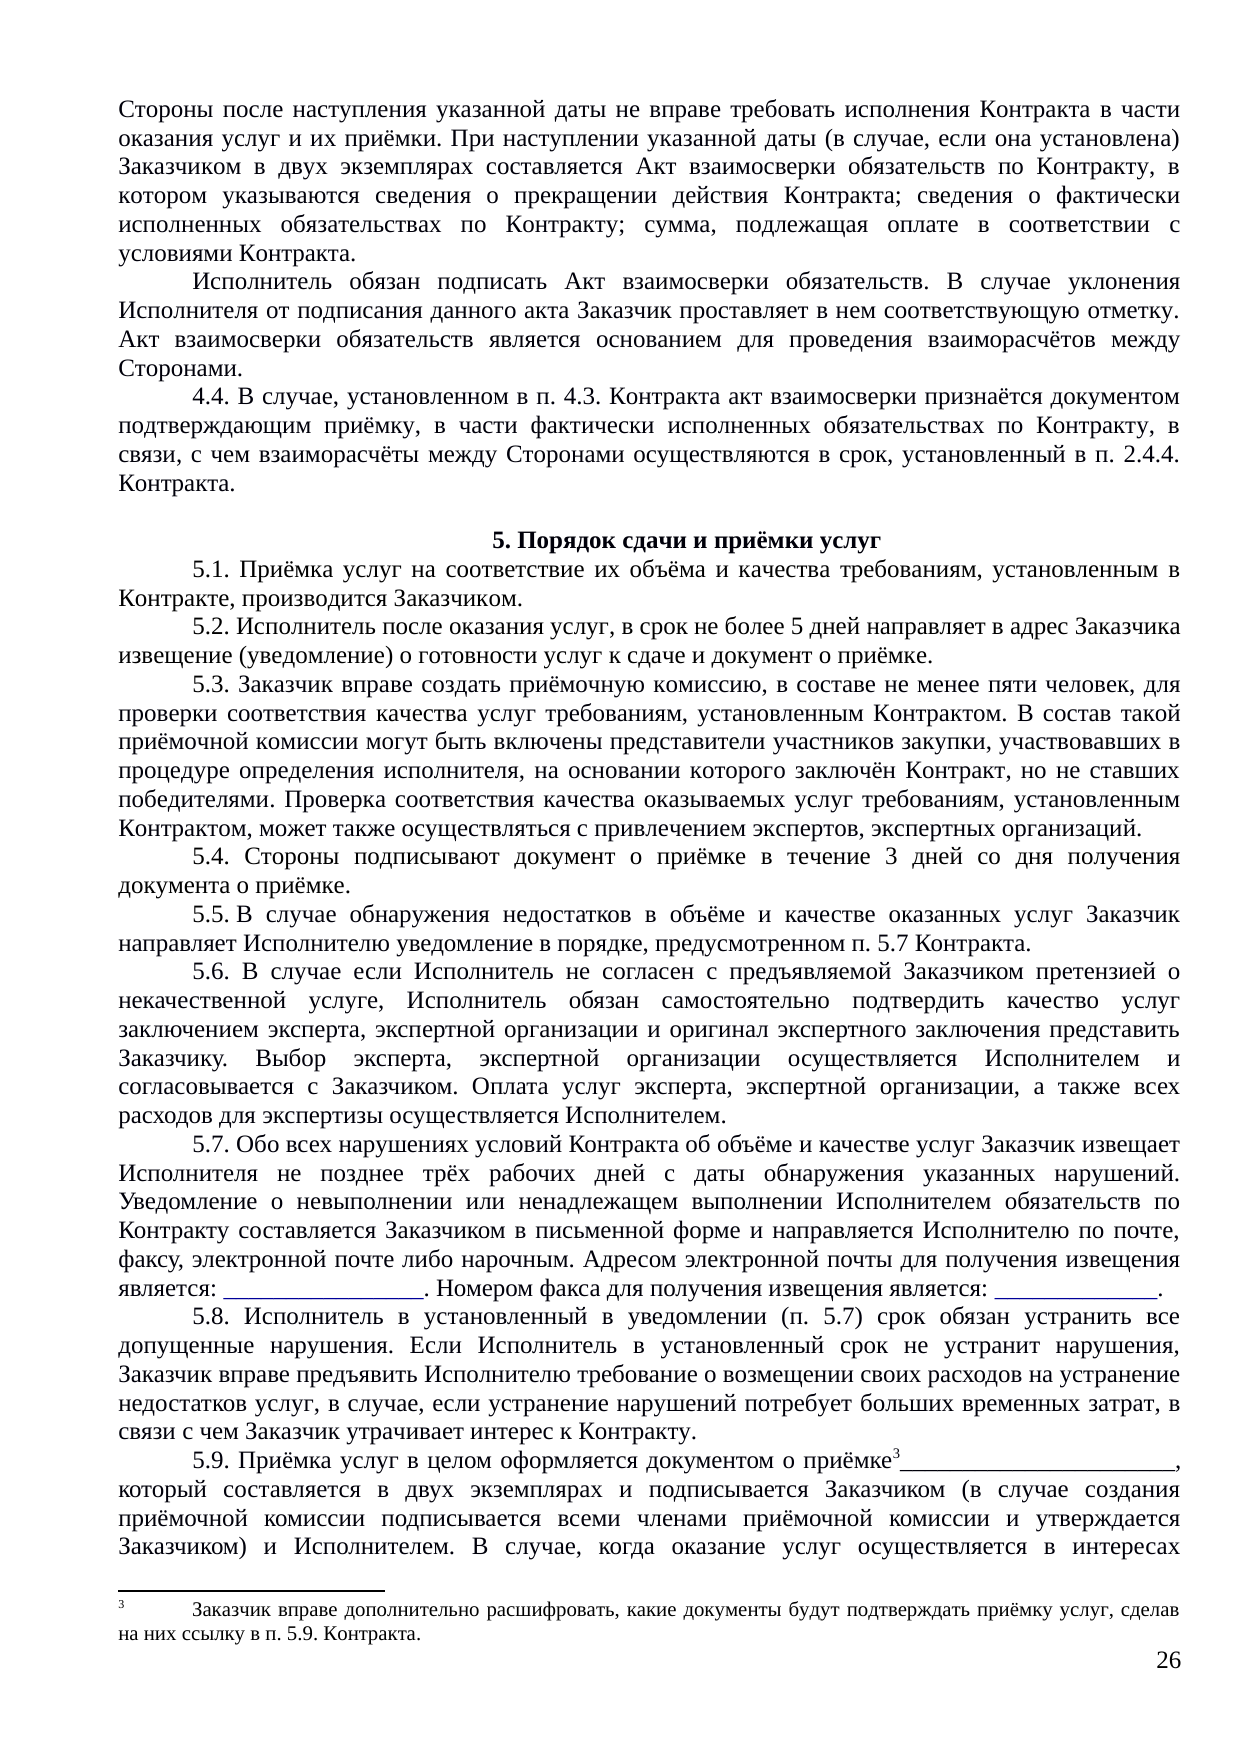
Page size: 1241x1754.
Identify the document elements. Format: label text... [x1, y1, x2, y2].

text 4.4. В случае, установленном в п. 4.3. Контракта акт взаимосверки признаётся документом подтверждающим приёмку, в части фактически исполненных обязательствах по Контракту, в связи, с чем взаиморасчёты между Сторонами осуществляются в срок, установленный в п. 2.4.4. Контракта. [118, 381, 1181, 496]
text 5.5. В случае обнаружения недостатков в объёме и качестве оказанных услуг Заказчик направляет Исполнителю уведомление в порядке, предусмотренном п. 5.7 Контракта. [118, 899, 1181, 956]
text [118, 1445, 1181, 1560]
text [118, 94, 1181, 266]
text 5.3. Заказчик вправе создать приёмочную комиссию, в составе не менее пяти человек, для проверки соответствия качества услуг требованиям, установленным Контрактом. В состав такой приёмочной комиссии могут быть включены представители участников закупки, участвовавших в процедуре определения исполнителя, на основании которого заключён Контракт, но не ставших победителями. Проверка соответствия качества оказываемых услуг требованиям, установленным Контрактом, может также осуществляться с привлечением экспертов, экспертных организаций. [118, 669, 1181, 841]
text 5.2. Исполнитель после оказания услуг, в срок не более 5 дней направляет в адрес Заказчика извещение (уведомление) о готовности услуг к сдаче и документ о приёмке. [118, 611, 1181, 669]
text 5.7. Обо всех нарушениях условий Контракта об объёме и качестве услуг Заказчик извещает Исполнителя не позднее трёх рабочих дней с даты обнаружения указанных нарушений. Уведомление о невыполнении или ненадлежащем выполнении Исполнителем обязательств по Контракту составляется Заказчиком в письменной форме и направляется Исполнителю по почте, факсу, электронной почте либо нарочным. Адресом электронной почты для получения извещения является: ________________. Номером факса для получения извещения является: _____________. [118, 1129, 1181, 1301]
text 5.8. Исполнитель в установленный в уведомлении (п. 5.7) срок обязан устранить все допущенные нарушения. Если Исполнитель в установленный срок не устранит нарушения, Заказчик вправе предъявить Исполнителю требование о возмещении своих расходов на устранение недостатков услуг, в случае, если устранение нарушений потребует больших временных затрат, в связи с чем Заказчик утрачивает интерес к Контракту. [118, 1301, 1181, 1445]
text 5.6. В случае если Исполнитель не согласен с предъявляемой Заказчиком претензией о некачественной услуге, Исполнитель обязан самостоятельно подтвердить качество услуг заключением эксперта, экспертной организации и оригинал экспертного заключения представить Заказчику. Выбор эксперта, экспертной организации осуществляется Исполнителем и согласовывается с Заказчиком. Оплата услуг эксперта, экспертной организации, а также всех расходов для экспертизы осуществляется Исполнителем. [118, 956, 1181, 1129]
text 5.1. Приёмка услуг на соответствие их объёма и качества требованиям, установленным в Контракте, производится Заказчиком. [118, 554, 1181, 611]
text 5.4. Стороны подписывают документ о приёмке в течение 3 дней со дня получения документа о приёмке. [118, 841, 1181, 899]
text 5. Порядок сдачи и приёмки услуг [118, 525, 1181, 554]
text Исполнитель обязан подписать Акт взаимосверки обязательств. В случае уклонения Исполнителя от подписания данного акта Заказчик проставляет в нем соответствующую отметку. Акт взаимосверки обязательств является основанием для проведения взаиморасчётов между Сторонами. [118, 266, 1181, 381]
